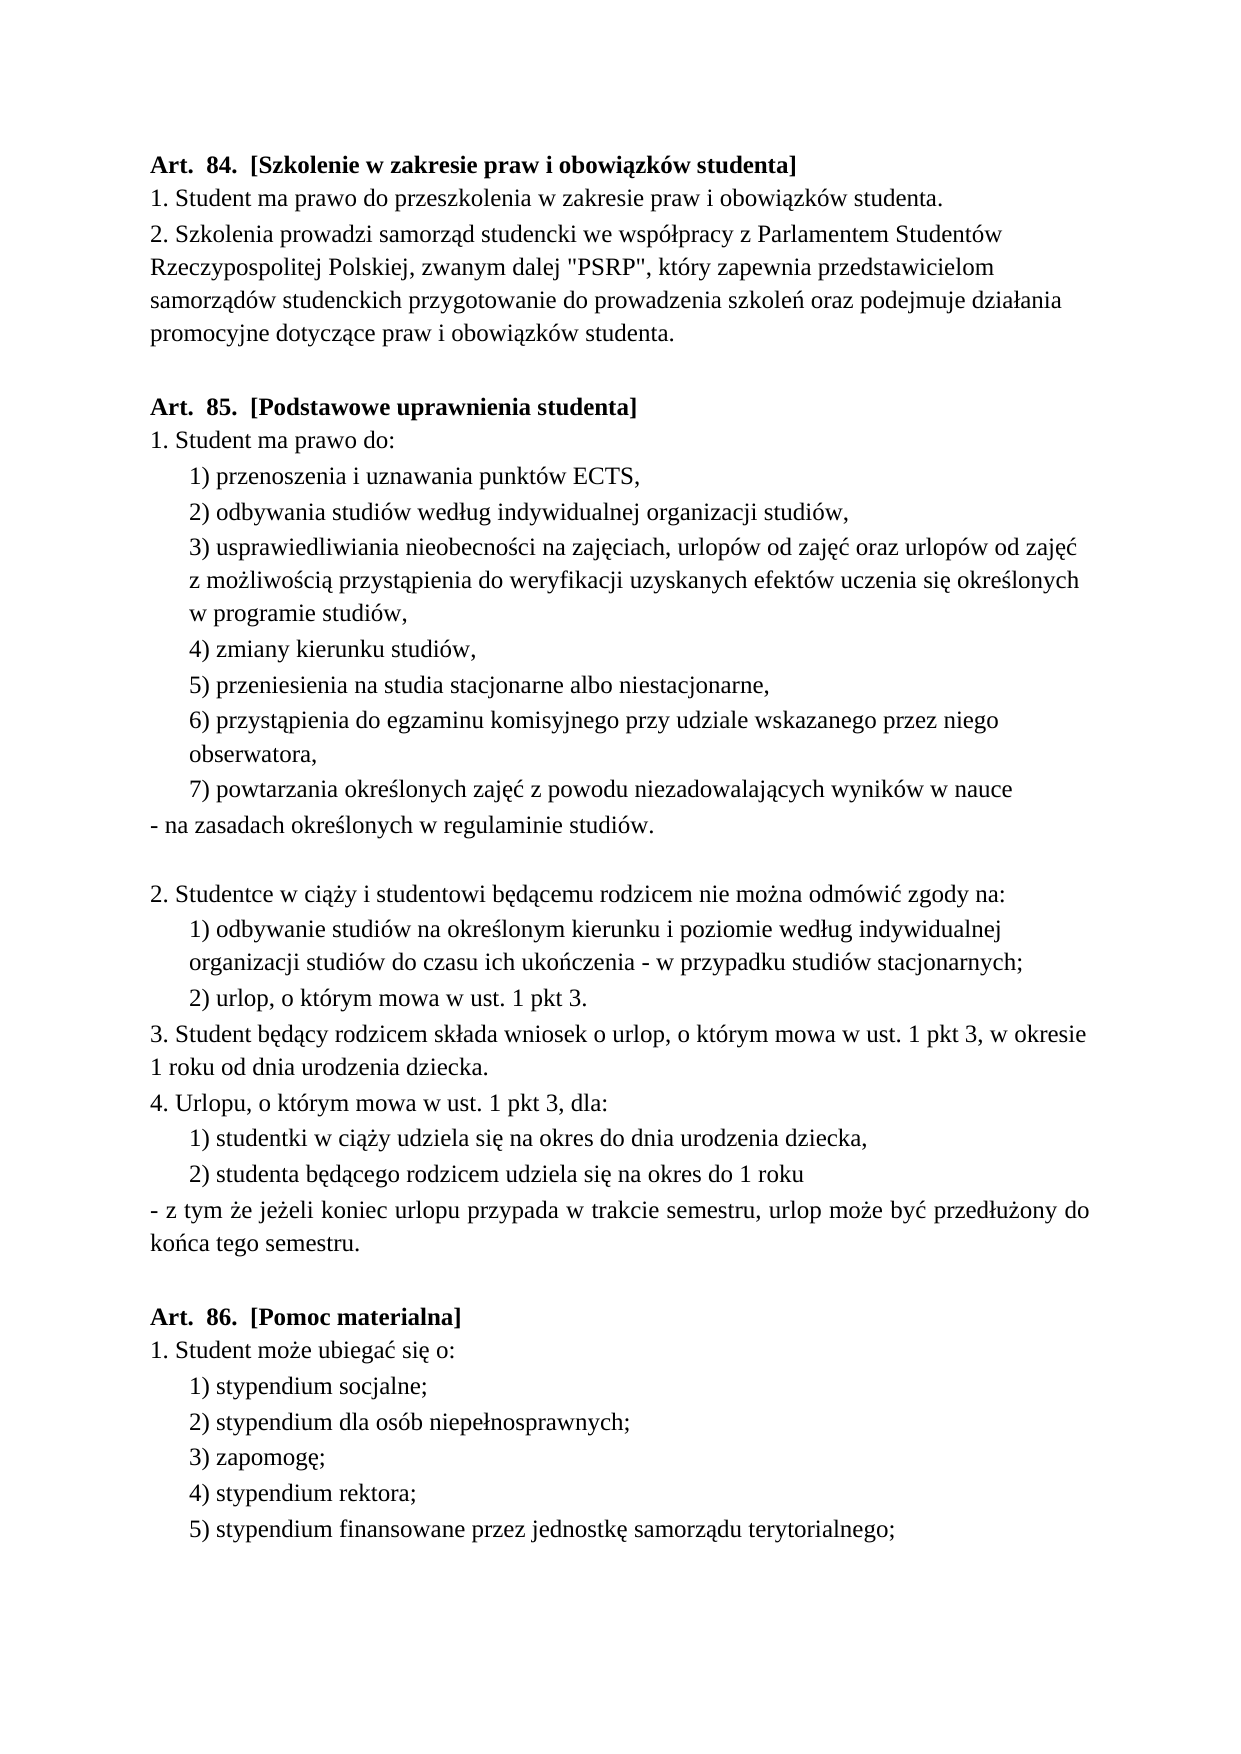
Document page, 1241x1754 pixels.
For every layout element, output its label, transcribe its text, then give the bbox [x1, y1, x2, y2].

text - na zasadach określonych w regulaminie studiów. [150, 810, 1090, 839]
text 1) przenoszenia i uznawania punktów ECTS, [189, 461, 1090, 490]
text Art. 86. [Pomoc materialna] [150, 1302, 1090, 1331]
text 2) stypendium dla osób niepełnosprawnych; [189, 1407, 1090, 1435]
text 2) odbywania studiów według indywidualnej organizacji studiów, [189, 497, 1090, 525]
text 3) zapomogę; [189, 1442, 1090, 1471]
text 4) zmiany kierunku studiów, [189, 634, 1090, 663]
text 2) urlop, o którym mowa w ust. 1 pkt 3. [189, 983, 1090, 1012]
text 1) stypendium socjalne; [189, 1371, 1090, 1400]
text 1. Student ma prawo do: [150, 425, 1090, 454]
text 2. Studentce w ciąży i studentowi będącemu rodzicem nie można odmówić zgody na: [150, 879, 1090, 907]
text 1. Student może ubiegać się o: [150, 1335, 1090, 1364]
text 3. Student będący rodzicem składa wniosek o urlop, o którym mowa w ust. 1 pkt 3, w okresie 1 roku od dnia urodzenia dziecka. [150, 1019, 1090, 1081]
text 2. Szkolenia prowadzi samorząd studencki we współpracy z Parlamentem Studentów Rzeczypospolitej Polskiej, zwanym dalej "PSRP", który zapewnia przedstawicielom samorządów studenckich przygotowanie do prowadzenia szkoleń oraz podejmuje działania promocyjne dotyczące praw i obowiązków studenta. [150, 219, 1090, 347]
text 1) odbywanie studiów na określonym kierunku i poziomie według indywidualnej organizacji studiów do czasu ich ukończenia - w przypadku studiów stacjonarnych; [189, 914, 1090, 976]
text 1) studentki w ciąży udziela się na okres do dnia urodzenia dziecka, [189, 1123, 1090, 1152]
text Art. 85. [Podstawowe uprawnienia studenta] [150, 392, 1090, 421]
text 4. Urlopu, o którym mowa w ust. 1 pkt 3, dla: [150, 1088, 1090, 1116]
text 6) przystąpienia do egzaminu komisyjnego przy udziale wskazanego przez niego obserwatora, [189, 706, 1090, 767]
text Art. 84. [Szkolenie w zakresie praw i obowiązków studenta] [150, 150, 1090, 179]
text 2) studenta będącego rodzicem udziela się na okres do 1 roku [189, 1159, 1090, 1188]
text 5) stypendium finansowane przez jednostkę samorządu terytorialnego; [189, 1514, 1090, 1543]
text 5) przeniesienia na studia stacjonarne albo niestacjonarne, [189, 670, 1090, 699]
text 4) stypendium rektora; [189, 1478, 1090, 1507]
text - z tym że jeżeli koniec urlopu przypada w trakcie semestru, urlop może być przedłużony do końca tego semestru. [150, 1195, 1090, 1257]
text 7) powtarzania określonych zajęć z powodu niezadowalających wyników w nauce [189, 774, 1090, 803]
text 1. Student ma prawo do przeszkolenia w zakresie praw i obowiązków studenta. [150, 183, 1090, 212]
text 3) usprawiedliwiania nieobecności na zajęciach, urlopów od zajęć oraz urlopów od zajęć z możliwością przystąpienia do weryfikacji uzyskanych efektów uczenia się określonych w programie studiów, [189, 532, 1090, 627]
